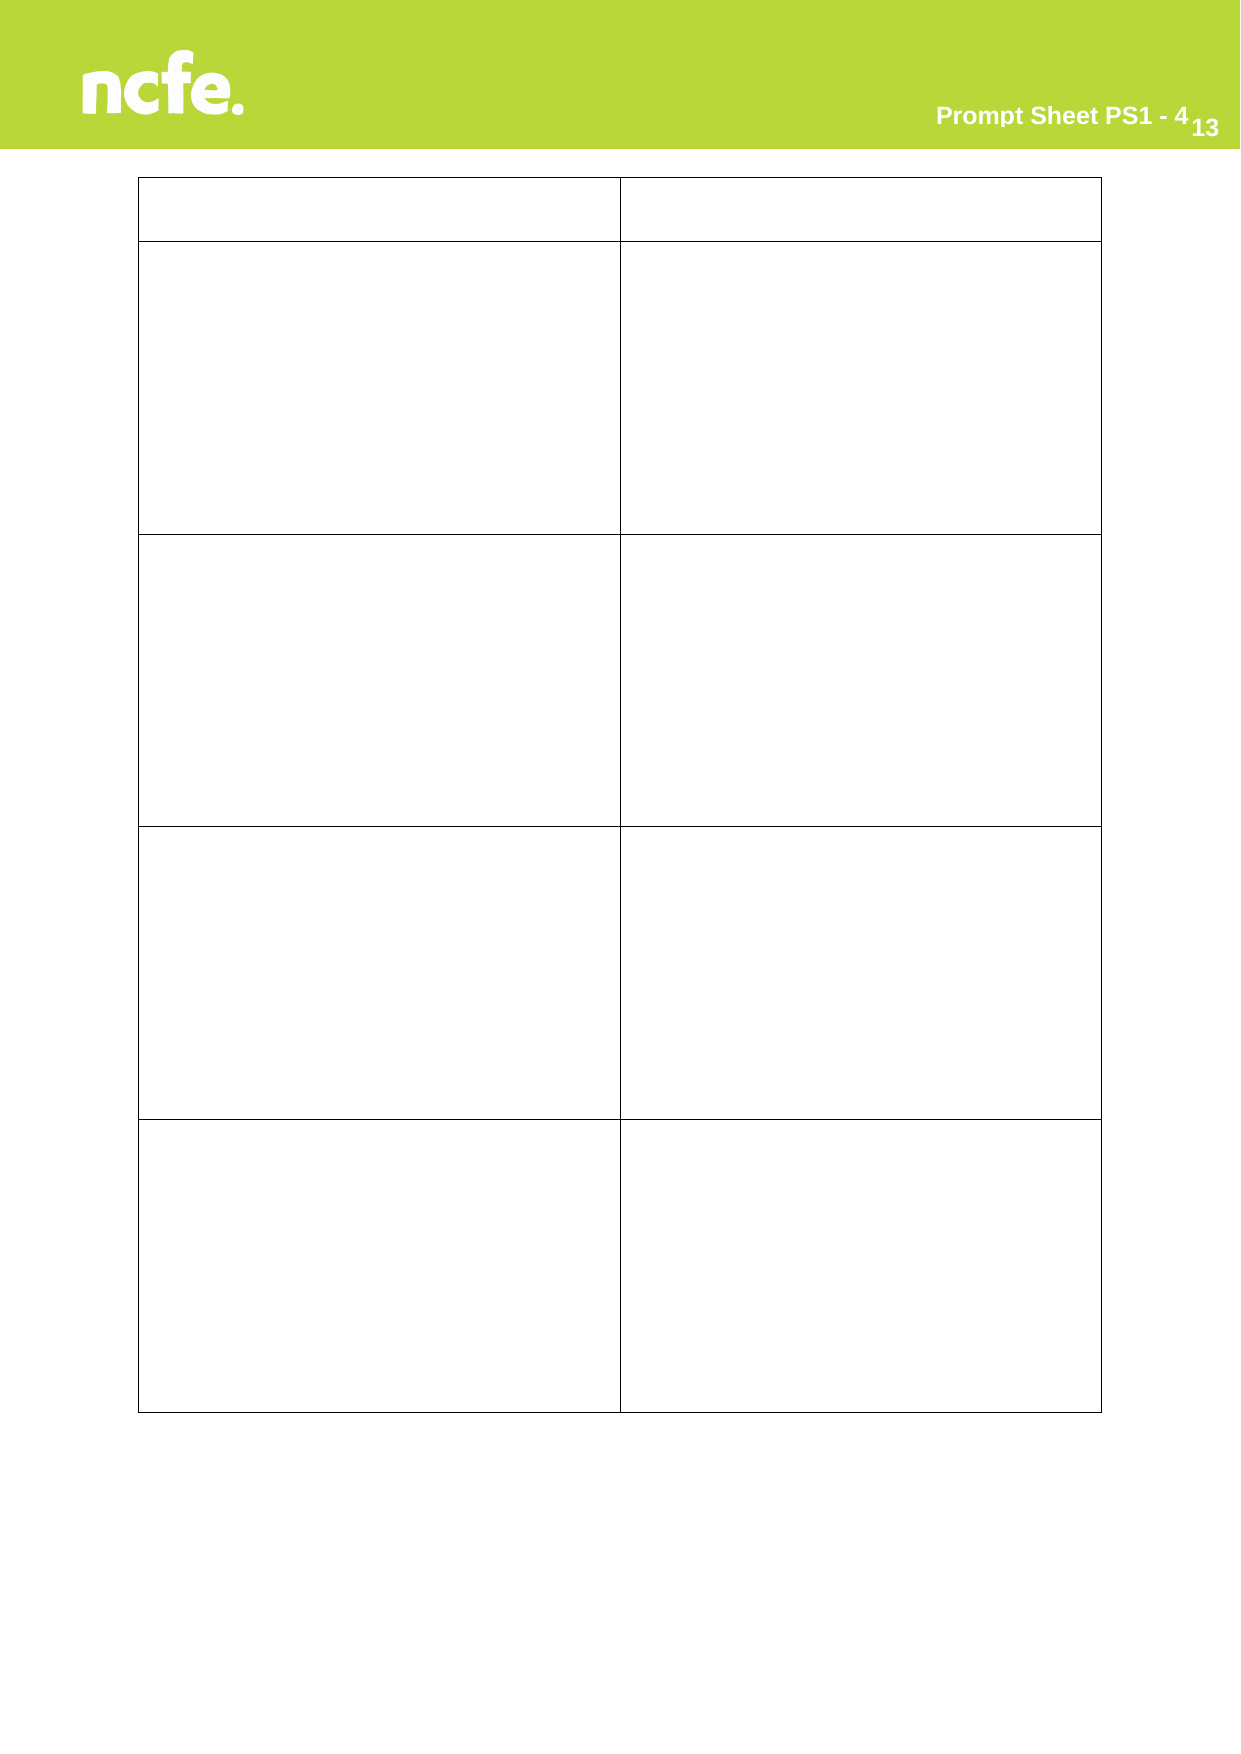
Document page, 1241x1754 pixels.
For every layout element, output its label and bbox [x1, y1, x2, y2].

table_cell [139, 827, 620, 1119]
table_cell [621, 827, 1101, 1119]
table_cell [139, 1120, 620, 1412]
table_cell [621, 1120, 1101, 1412]
picture [82, 50, 244, 115]
table_cell [621, 535, 1101, 826]
table_cell [139, 178, 620, 241]
table_cell [621, 242, 1101, 533]
table_cell [139, 535, 620, 826]
table_cell [621, 178, 1101, 241]
table_cell [139, 242, 620, 533]
